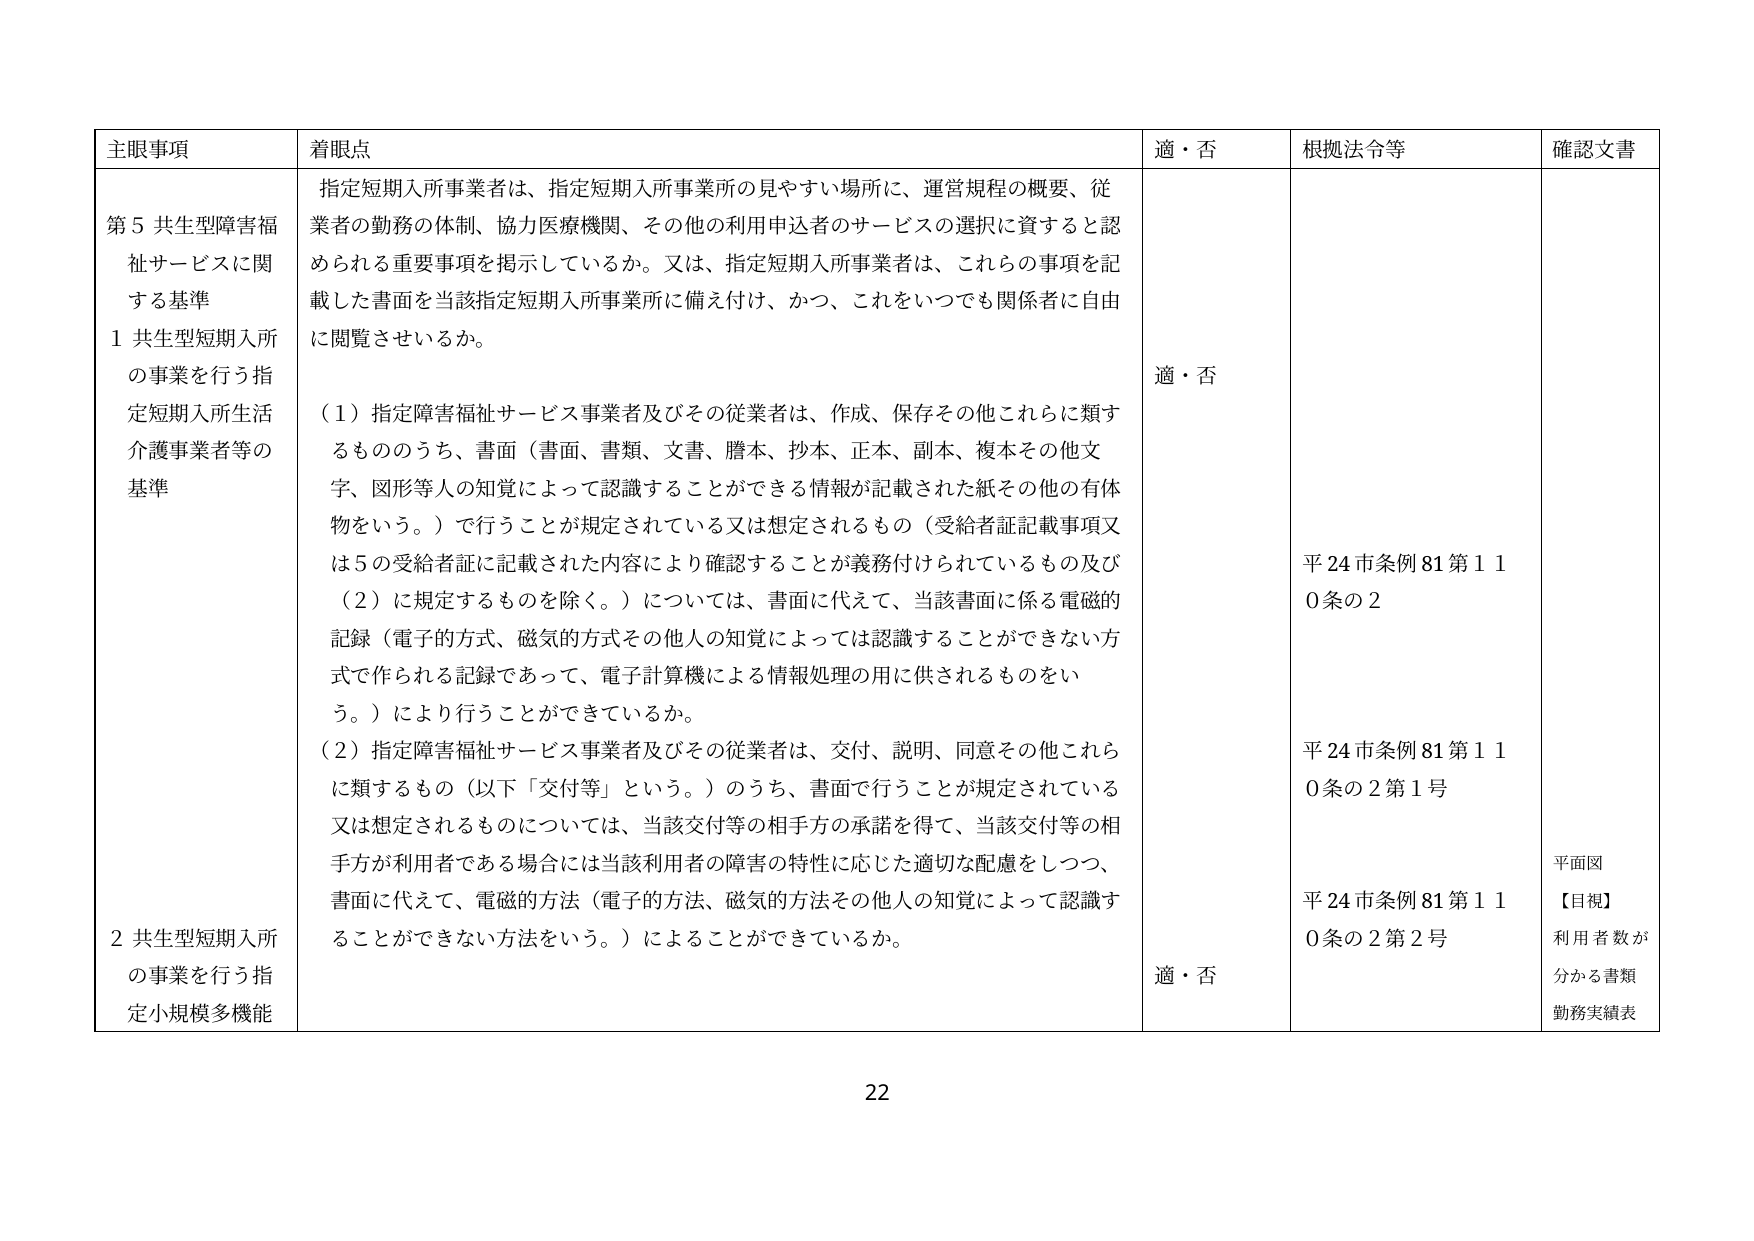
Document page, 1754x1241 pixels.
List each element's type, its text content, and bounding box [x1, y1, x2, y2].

table_header 根拠法令等 [1291, 130, 1541, 168]
table_header 主眼事項 [96, 130, 297, 168]
table_header 確認文書 [1542, 130, 1659, 168]
table_header 適・否 [1143, 130, 1290, 168]
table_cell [298, 169, 1142, 1031]
table_header 着眼点 [298, 130, 1142, 168]
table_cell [1143, 169, 1290, 1031]
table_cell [1291, 169, 1541, 1031]
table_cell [96, 169, 297, 1031]
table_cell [1542, 169, 1659, 1031]
